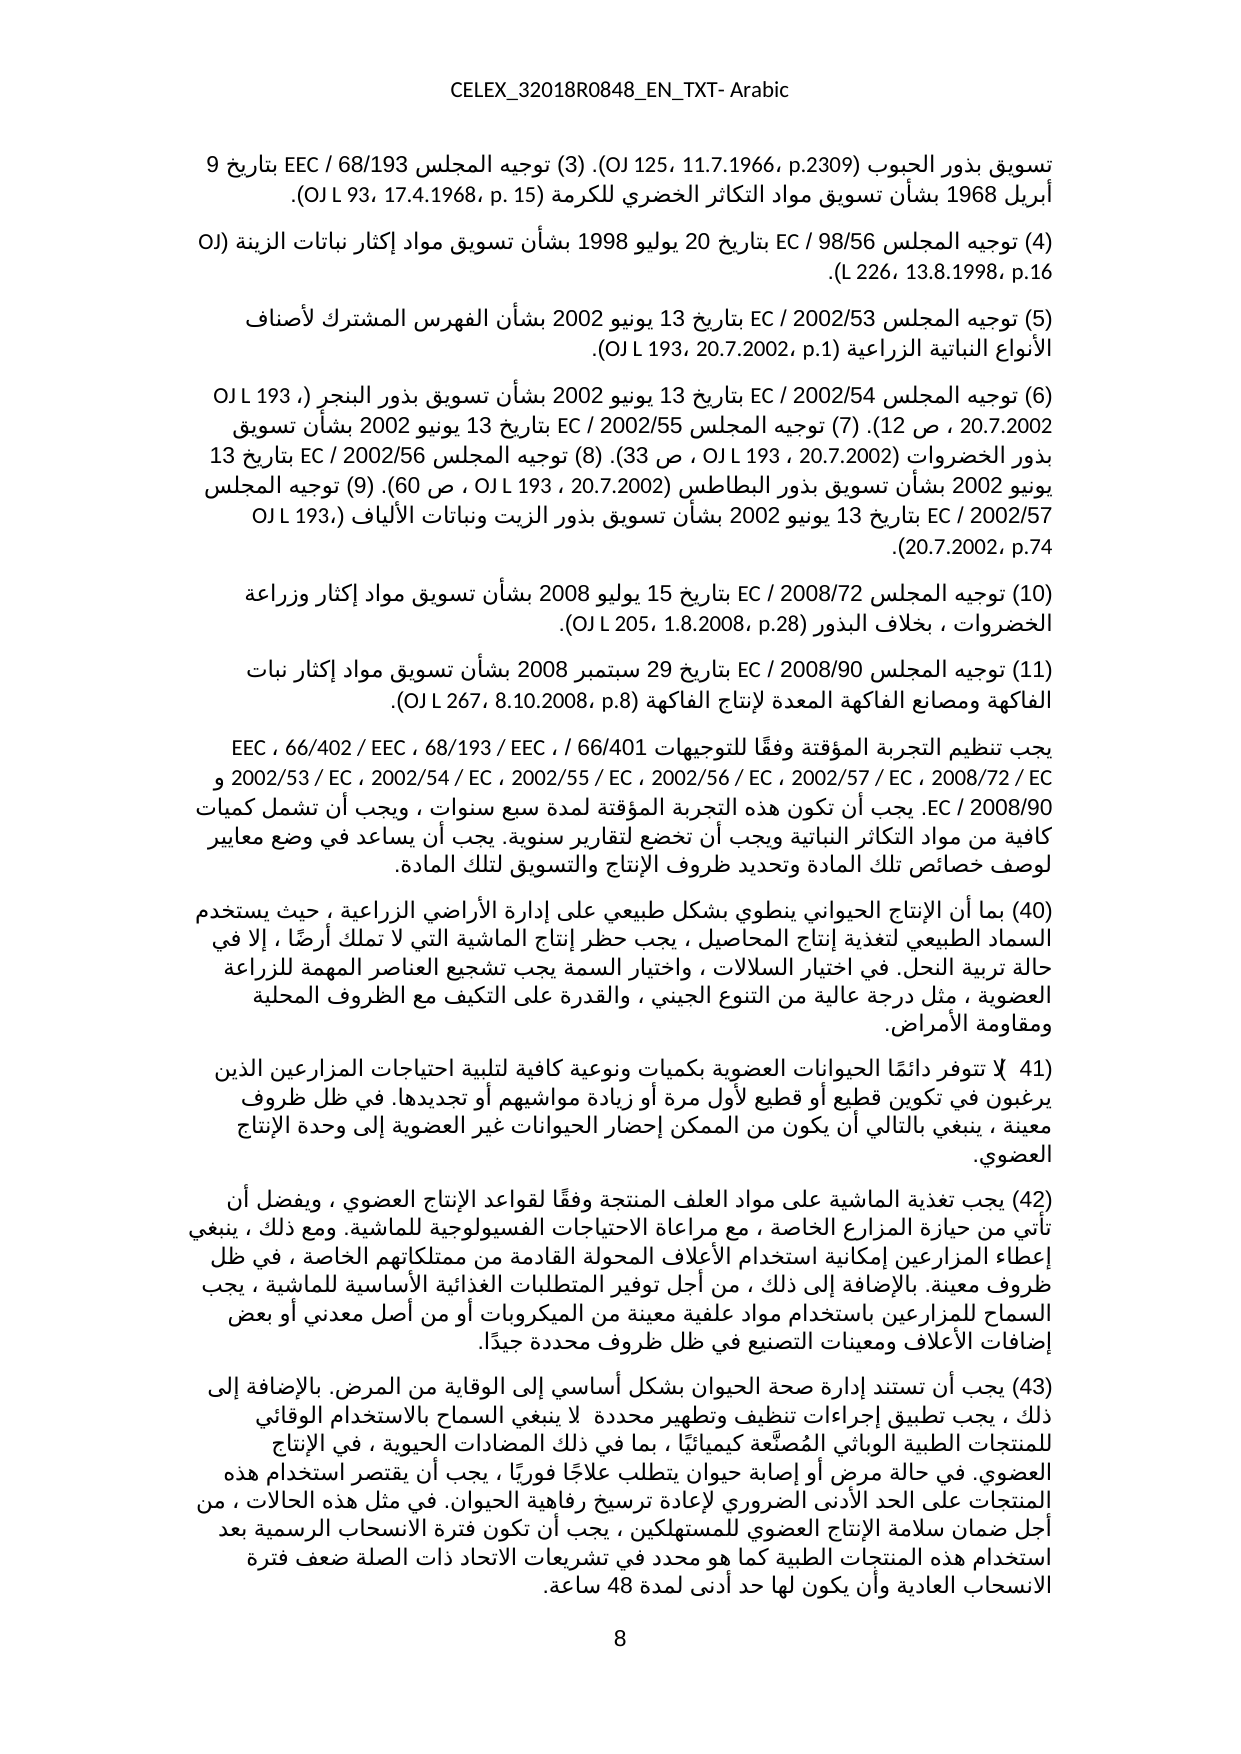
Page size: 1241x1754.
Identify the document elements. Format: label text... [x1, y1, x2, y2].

text (10) توجيه المجلس 2008/72 / EC بتاريخ 15 يوليو 2008 بشأن تسويق مواد إكثار وزراعة الخضروات ، بخلاف البذور (OJ L 205، 1.8.2008، p.28). [187, 579, 1053, 637]
text (43) يجب أن تستند إدارة صحة الحيوان بشكل أساسي إلى الوقاية من المرض. بالإضافة إلى ذلك ، يجب تطبيق إجراءات تنظيف وتطهير محددة. لا ينبغي السماح بالاستخدام الوقائي للمنتجات الطبية الوباثي المُصنَّعة كيميائيًا ، بما في ذلك المضادات الحيوية ، في الإنتاج العضوي. في حالة مرض أو إصابة حيوان يتطلب علاجًا فوريًا ، يجب أن يقتصر استخدام هذه المنتجات على الحد الأدنى الضروري لإعادة ترسيخ رفاهية الحيوان. في مثل هذه الحالات ، من أجل ضمان سلامة الإنتاج العضوي للمستهلكين ، يجب أن تكون فترة الانسحاب الرسمية بعد استخدام هذه المنتجات الطبية كما هو محدد في تشريعات الاتحاد ذات الصلة ضعف فترة الانسحاب العادية وأن يكون لها حد أدنى لمدة 48 ساعة. [187, 1373, 1053, 1598]
text (41) لا تتوفر دائمًا الحيوانات العضوية بكميات ونوعية كافية لتلبية احتياجات المزارعين الذين يرغبون في تكوين قطيع أو قطيع لأول مرة أو زيادة مواشيهم أو تجديدها. في ظل ظروف معينة ، ينبغي بالتالي أن يكون من الممكن إحضار الحيوانات غير العضوية إلى وحدة الإنتاج العضوي. [187, 1055, 1053, 1167]
text (6) توجيه المجلس 2002/54 / EC بتاريخ 13 يونيو 2002 بشأن تسويق بذور البنجر (OJ L 193 ، 20.7.2002 ، ص 12). (7) توجيه المجلس 2002/55 / ​​EC بتاريخ 13 يونيو 2002 بشأن تسويق بذور الخضروات (OJ L 193 ، 20.7.2002 ، ص 33). (8) توجيه المجلس 2002/56 / EC بتاريخ 13 يونيو 2002 بشأن تسويق بذور البطاطس (OJ L 193 ، 20.7.2002 ، ص 60). (9) توجيه المجلس 2002/57 / EC بتاريخ 13 يونيو 2002 بشأن تسويق بذور الزيت ونباتات الألياف (OJ L 193، 20.7.2002، p.74). [187, 381, 1053, 560]
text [187, 150, 1053, 208]
text يجب تنظيم التجربة المؤقتة وفقًا للتوجيهات 66/401 / EEC ، 66/402 / EEC ، 68/193 / EEC ، 2002/53 / EC ، 2002/54 / EC ، 2002/55 / ​​EC ، 2002/56 / EC ، 2002/57 / EC ، 2008/72 / EC و 2008/90 / EC. يجب أن تكون هذه التجربة المؤقتة لمدة سبع سنوات ، ويجب أن تشمل كميات كافية من مواد التكاثر النباتية ويجب أن تخضع لتقارير سنوية. يجب أن يساعد في وضع معايير لوصف خصائص تلك المادة وتحديد ظروف الإنتاج والتسويق لتلك المادة. [187, 733, 1053, 878]
text (11) توجيه المجلس 2008/90 / EC بتاريخ 29 سبتمبر 2008 بشأن تسويق مواد إكثار نبات الفاكهة ومصانع الفاكهة المعدة لإنتاج الفاكهة (OJ L 267، 8.10.2008، p.8). [187, 656, 1053, 714]
text (40) بما أن الإنتاج الحيواني ينطوي بشكل طبيعي على إدارة الأراضي الزراعية ، حيث يستخدم السماد الطبيعي لتغذية إنتاج المحاصيل ، يجب حظر إنتاج الماشية التي لا تملك أرضًا ، إلا في حالة تربية النحل. في اختيار السلالات ، واختيار السمة يجب تشجيع العناصر المهمة للزراعة العضوية ، مثل درجة عالية من التنوع الجيني ، والقدرة على التكيف مع الظروف المحلية ومقاومة الأمراض. [187, 897, 1053, 1037]
text (5) توجيه المجلس 2002/53 / EC بتاريخ 13 يونيو 2002 بشأن الفهرس المشترك لأصناف الأنواع النباتية الزراعية (OJ L 193، 20.7.2002، p.1). [187, 304, 1053, 362]
text (42) يجب تغذية الماشية على مواد العلف المنتجة وفقًا لقواعد الإنتاج العضوي ، ويفضل أن تأتي من حيازة المزارع الخاصة ، مع مراعاة الاحتياجات الفسيولوجية للماشية. ومع ذلك ، ينبغي إعطاء المزارعين إمكانية استخدام الأعلاف المحولة القادمة من ممتلكاتهم الخاصة ، في ظل ظروف معينة. بالإضافة إلى ذلك ، من أجل توفير المتطلبات الغذائية الأساسية للماشية ، يجب السماح للمزارعين باستخدام مواد علفية معينة من الميكروبات أو من أصل معدني أو بعض إضافات الأعلاف ومعينات التصنيع في ظل ظروف محددة جيدًا. [187, 1186, 1053, 1354]
text (4) توجيه المجلس 98/56 / EC بتاريخ 20 يوليو 1998 بشأن تسويق مواد إكثار نباتات الزينة (OJ L 226، 13.8.1998، p.16). [187, 227, 1053, 285]
